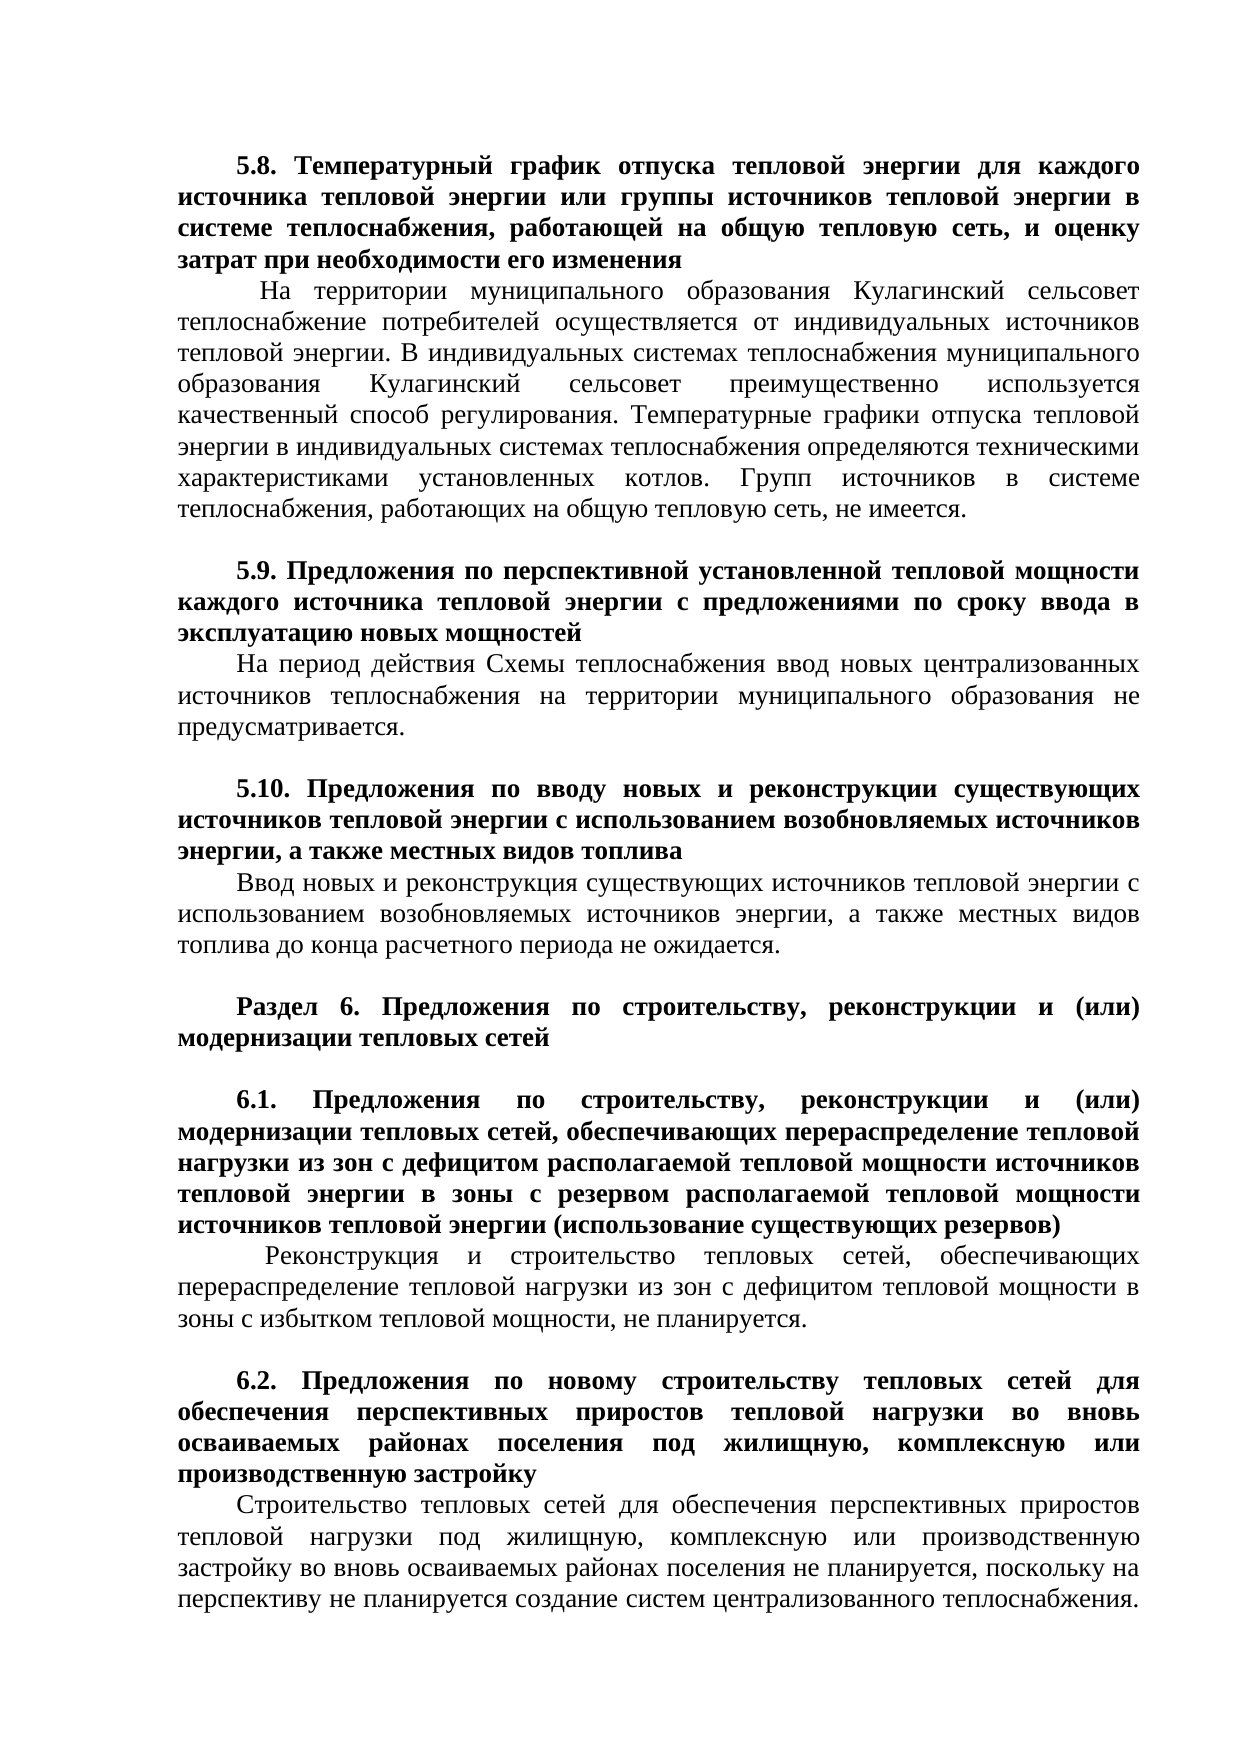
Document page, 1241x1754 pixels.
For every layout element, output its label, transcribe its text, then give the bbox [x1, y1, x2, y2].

text Ввод новых и реконструкция существующих источников тепловой энергии с использованием возобновляемых источников энергии, а также местных видов топлива до конца расчетного периода не ожидается. [177, 866, 1141, 959]
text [177, 1488, 1141, 1613]
text 5.10. Предложения по вводу новых и реконструкции существующих источников тепловой энергии с использованием возобновляемых источников энергии, а также местных видов топлива [177, 772, 1141, 866]
text На территории муниципального образования Кулагинский сельсовет теплоснабжение потребителей осуществляется от индивидуальных источников тепловой энергии. В индивидуальных системах теплоснабжения муниципального образования Кулагинский сельсовет преимущественно используется качественный способ регулирования. Температурные графики отпуска тепловой энергии в индивидуальных системах теплоснабжения определяются техническими характеристиками установленных котлов. Групп источников в системе теплоснабжения, работающих на общую тепловую сеть, не имеется. [177, 274, 1141, 523]
text На период действия Схемы теплоснабжения ввод новых централизованных источников теплоснабжения на территории муниципального образования не предусматривается. [177, 648, 1141, 741]
text Раздел 6. Предложения по строительству, реконструкции и (или) модернизации тепловых сетей [177, 990, 1141, 1052]
text Реконструкция и строительство тепловых сетей, обеспечивающих перераспределение тепловой нагрузки из зон с дефицитом тепловой мощности в зоны с избытком тепловой мощности, не планируется. [177, 1239, 1141, 1333]
text 6.2. Предложения по новому строительству тепловых сетей для обеспечения перспективных приростов тепловой нагрузки во вновь осваиваемых районах поселения под жилищную, комплексную или производственную застройку [177, 1364, 1141, 1488]
text 5.8. Температурный график отпуска тепловой энергии для каждого источника тепловой энергии или группы источников тепловой энергии в системе теплоснабжения, работающей на общую тепловую сеть, и оценку затрат при необходимости его изменения [177, 149, 1141, 274]
text 6.1. Предложения по строительству, реконструкции и (или) модернизации тепловых сетей, обеспечивающих перераспределение тепловой нагрузки из зон с дефицитом располагаемой тепловой мощности источников тепловой энергии в зоны с резервом располагаемой тепловой мощности источников тепловой энергии (использование существующих резервов) [177, 1084, 1141, 1239]
text 5.9. Предложения по перспективной установленной тепловой мощности каждого источника тепловой энергии с предложениями по сроку ввода в эксплуатацию новых мощностей [177, 554, 1141, 648]
